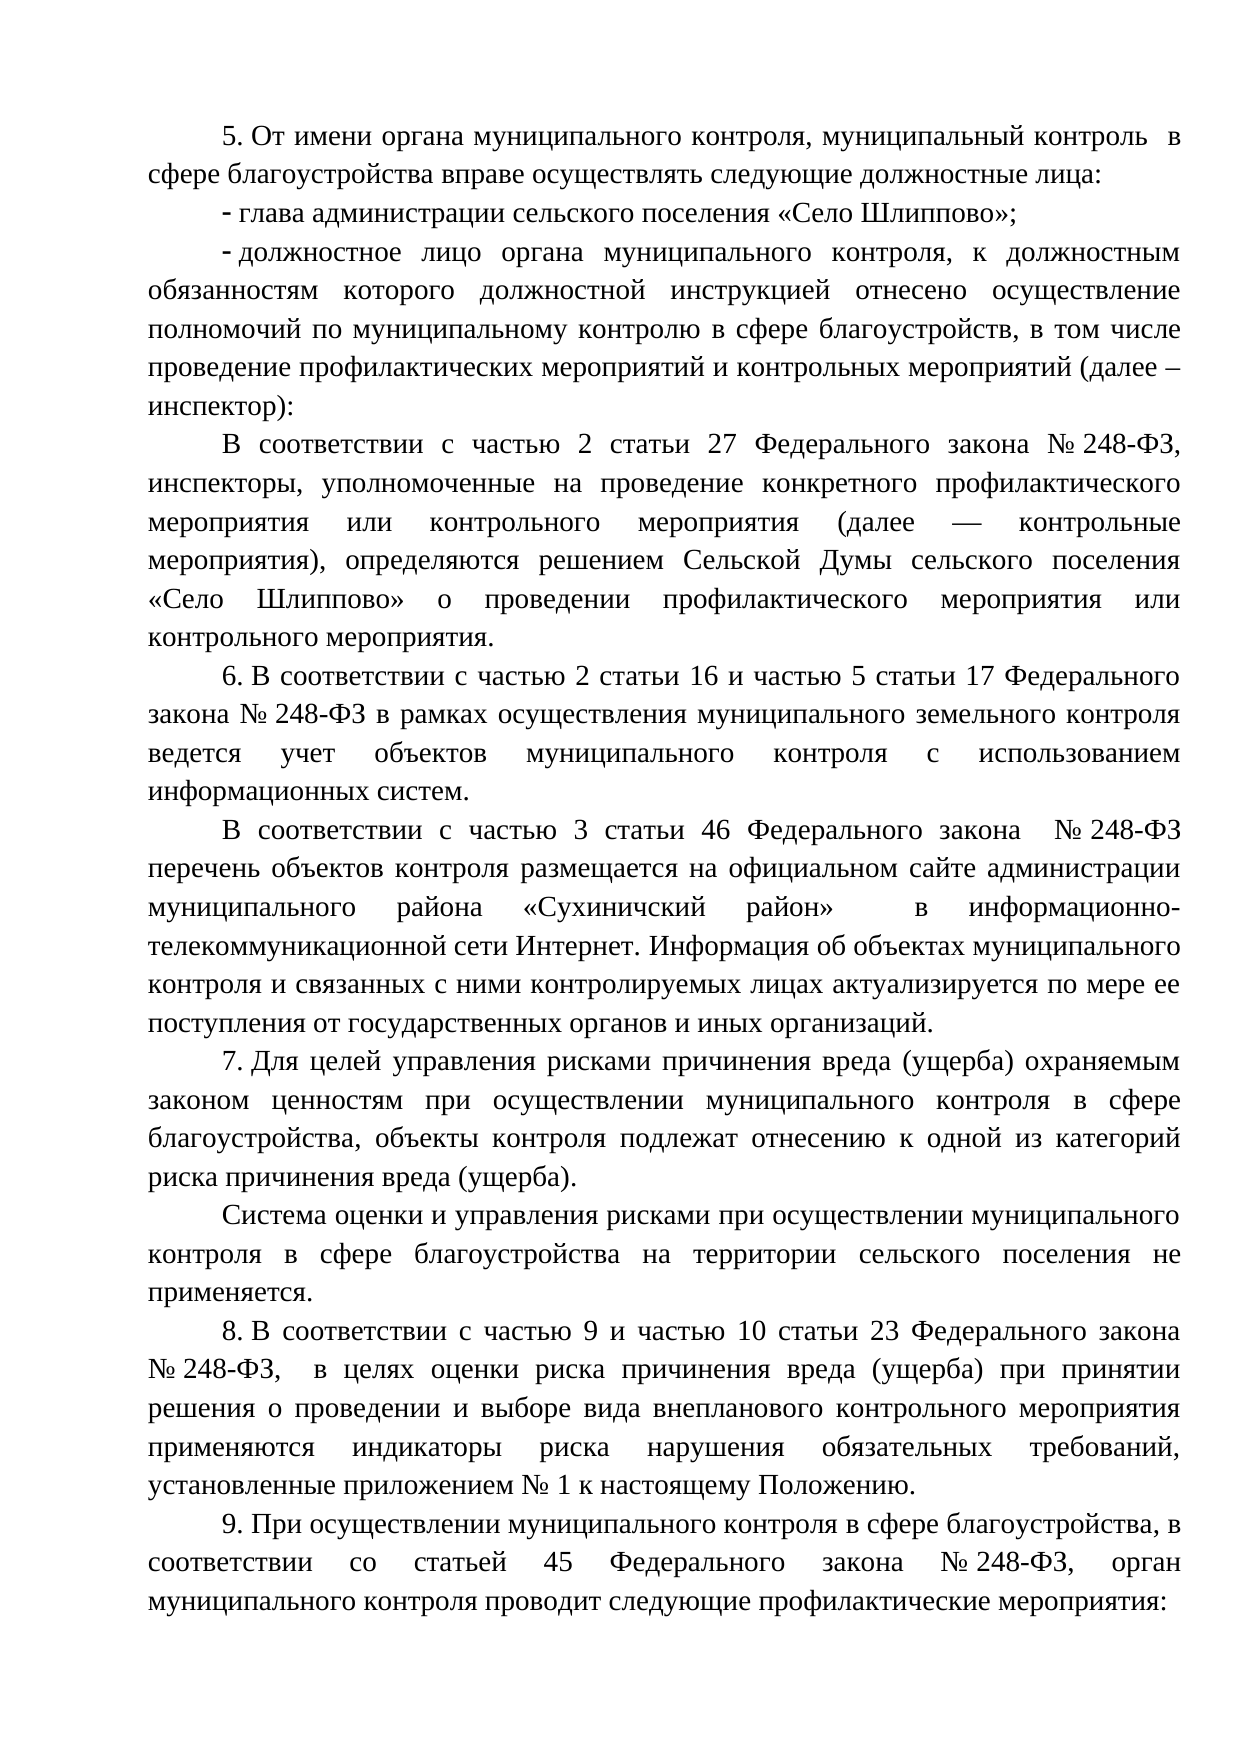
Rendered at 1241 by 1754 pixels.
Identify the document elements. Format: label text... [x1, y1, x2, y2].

text 8. В соответствии с частью 9 и частью 10 статьи 23 Федерального закона № 248-ФЗ, в целях оценки риска причинения вреда (ущерба) при принятии решения о проведении и выборе вида внепланового контрольного мероприятия применяются индикаторы риска нарушения обязательных требований, установленные приложением № 1 к настоящему Положению. [148, 1462, 1181, 1501]
text В соответствии с частью 3 статьи 46 Федерального закона № 248-ФЗ перечень объектов контроля размещается на официальном сайте администрации муниципального района «Сухиничский район» в информационно-телекоммуникационной сети Интернет. Информация об объектах муниципального контроля и связанных с ними контролируемых лицах актуализируется по мере ее поступления от государственных органов и иных организаций. [148, 812, 1181, 851]
text 9. При осуществлении муниципального контроля в сфере благоустройства, в соответствии со статьей 45 Федерального закона № 248-ФЗ, орган муниципального контроля проводит следующие профилактические мероприятия: [148, 1506, 1181, 1544]
text должностное лицо органа муниципального контроля, к должностным обязанностям которого должностной инструкцией отнесено осуществление полномочий по муниципальному контролю в сфере благоустройств, в том числе проведение профилактических мероприятий и контрольных мероприятий (далее – инспектор): [148, 234, 1181, 422]
text 6. В соответствии с частью 2 статьи 16 и частью 5 статьи 17 Федерального закона № 248-ФЗ в рамках осуществления муниципального земельного контроля ведется учет объектов муниципального контроля с использованием информационных систем. [148, 658, 1181, 735]
text В соответствии с частью 2 статьи 27 Федерального закона № 248-ФЗ, инспекторы, уполномоченные на проведение конкретного профилактического мероприятия или контрольного мероприятия (далее — контрольные мероприятия), определяются решением Сельской Думы сельского поселения «Село Шлиппово» о проведении профилактического мероприятия или контрольного мероприятия. [148, 427, 1181, 542]
text В соответствии с частью 2 статьи 27 Федерального закона № 248-ФЗ, инспекторы, уполномоченные на проведение конкретного профилактического мероприятия или контрольного мероприятия (далее — контрольные мероприятия), определяются решением Сельской Думы сельского поселения «Село Шлиппово» о проведении профилактического мероприятия или контрольного мероприятия. [148, 614, 1181, 653]
text Система оценки и управления рисками при осуществлении муниципального контроля в сфере благоустройства на территории сельского поселения не применяется. [148, 1197, 1181, 1308]
text 8. В соответствии с частью 9 и частью 10 статьи 23 Федерального закона № 248-ФЗ, в целях оценки риска причинения вреда (ущерба) при принятии решения о проведении и выборе вида внепланового контрольного мероприятия применяются индикаторы риска нарушения обязательных требований, установленные приложением № 1 к настоящему Положению. [148, 1313, 1181, 1352]
text 5. От имени органа муниципального контроля, муниципальный контроль в сфере благоустройства вправе осуществлять следующие должностные лица: [148, 118, 1181, 190]
text глава администрации сельского поселения «Село Шлиппово»; [148, 195, 1181, 229]
text 9. При осуществлении муниципального контроля в сфере благоустройства, в соответствии со статьей 45 Федерального закона № 248-ФЗ, орган муниципального контроля проводит следующие профилактические мероприятия: [148, 1578, 1181, 1616]
text 7. Для целей управления рисками причинения вреда (ущерба) охраняемым законом ценностям при осуществлении муниципального контроля в сфере благоустройства, объекты контроля подлежат отнесению к одной из категорий риска причинения вреда (ущерба). [148, 1043, 1181, 1192]
text 6. В соответствии с частью 2 статьи 16 и частью 5 статьи 17 Федерального закона № 248-ФЗ в рамках осуществления муниципального земельного контроля ведется учет объектов муниципального контроля с использованием информационных систем. [148, 768, 1181, 807]
text В соответствии с частью 3 статьи 46 Федерального закона № 248-ФЗ перечень объектов контроля размещается на официальном сайте администрации муниципального района «Сухиничский район» в информационно-телекоммуникационной сети Интернет. Информация об объектах муниципального контроля и связанных с ними контролируемых лицах актуализируется по мере ее поступления от государственных органов и иных организаций. [148, 923, 1181, 1038]
